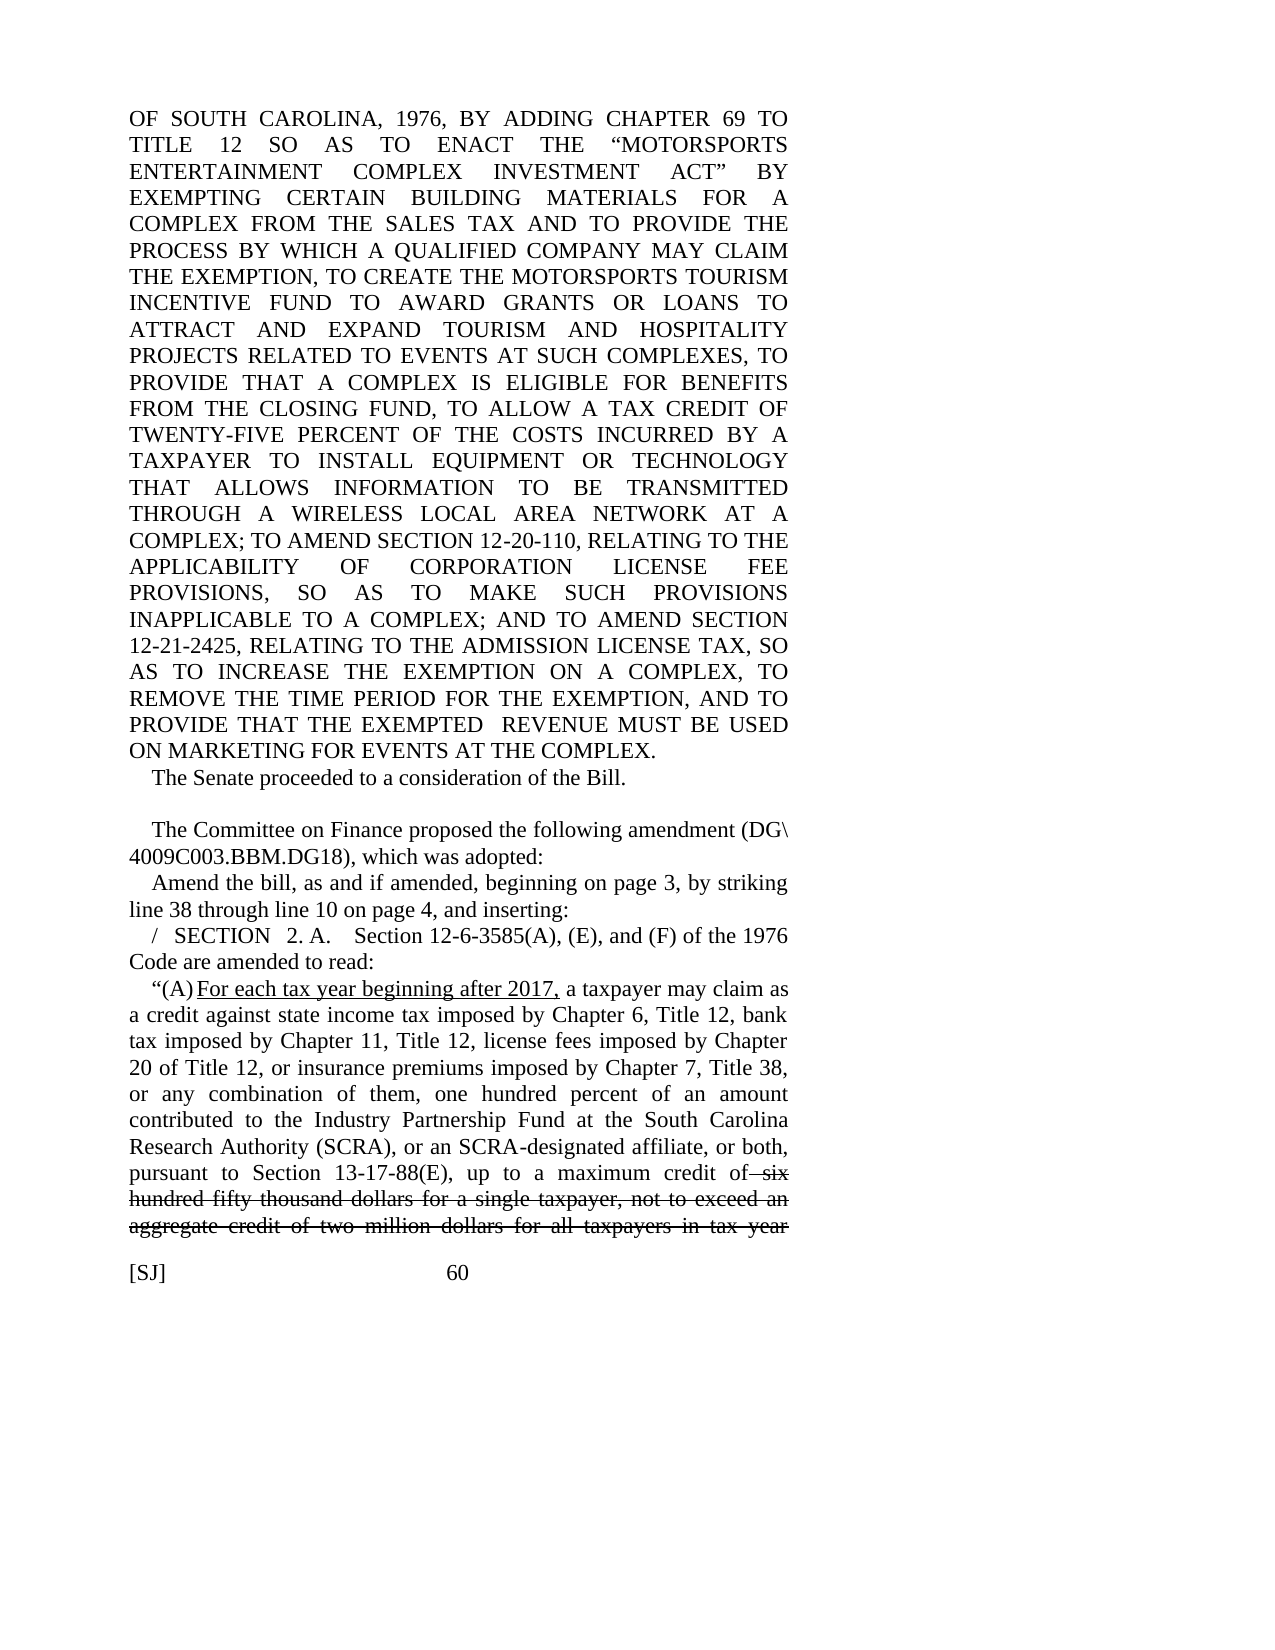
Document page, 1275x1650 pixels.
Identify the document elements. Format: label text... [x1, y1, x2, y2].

text Amend the bill, as and if amended, beginning on page 3, by striking line 38 through line 10 on page 4, and inserting: [129, 869, 789, 922]
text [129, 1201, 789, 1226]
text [129, 105, 789, 764]
text / SECTION 2. A. Section 12-6-3585(A), (E), and (F) of the 1976 Code are amended to read: [129, 922, 789, 975]
text The Committee on Finance proposed the following amendment (DG\4009C003.BBM.DG18), which was adopted: [129, 817, 789, 869]
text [129, 975, 789, 1200]
text The Senate proceeded to a consideration of the Bill. [129, 764, 789, 790]
